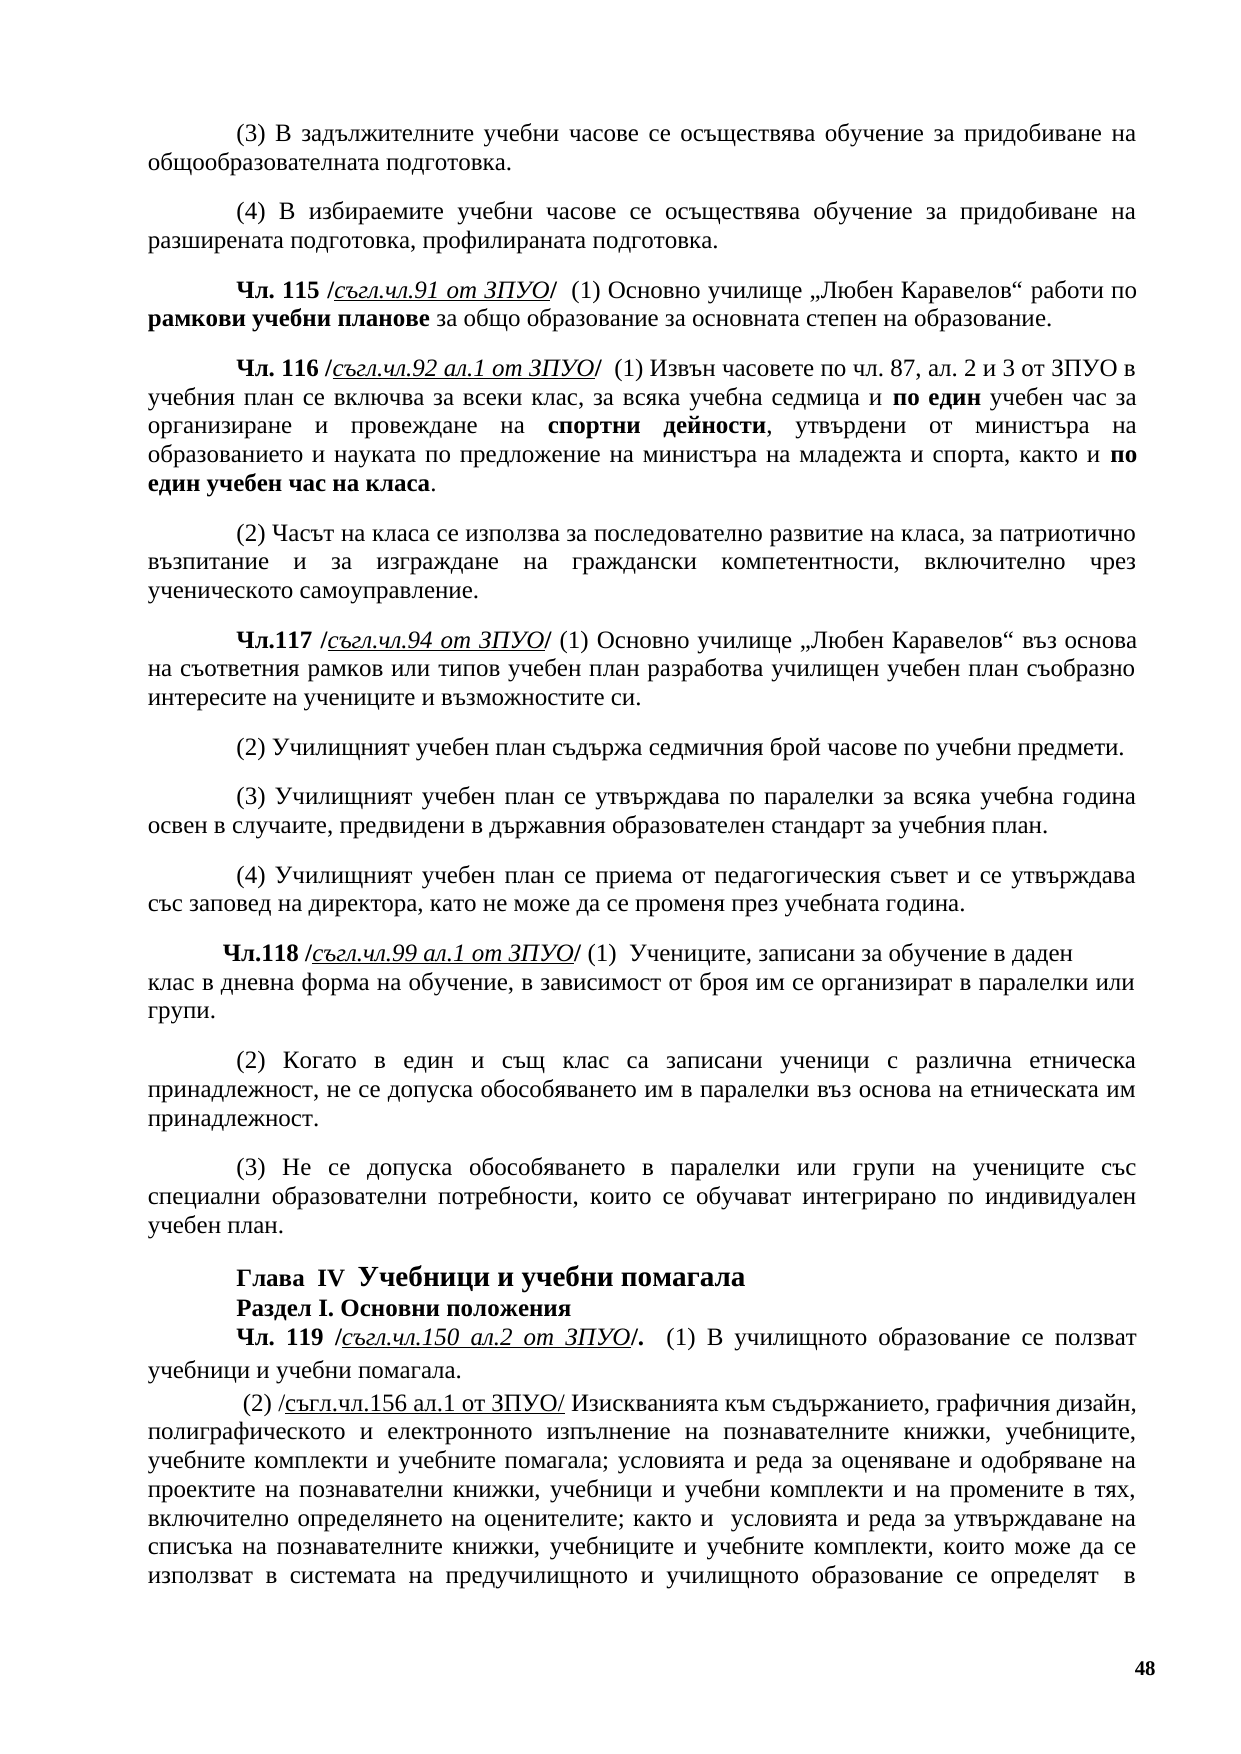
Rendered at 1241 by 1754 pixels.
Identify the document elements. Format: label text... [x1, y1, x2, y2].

text Чл.117 /съгл.чл.94 от ЗПУО/ (1) Основно училище „Любен Каравелов“ въз основа на съответния рамков или типов учебен план разработва училищен учебен план съобразно интересите на учениците и възможностите си. [148, 625, 1137, 711]
text (2) Когато в един и същ клас са записани ученици с различна етническа принадлежност, не се допуска обособяването им в паралелки въз основа на етническата им принадлежност. [148, 1045, 1137, 1131]
text Чл. 115 /съгл.чл.91 от ЗПУО/ (1) Основно училище „Любен Каравелов“ работи по рамкови учебни планове за общо образование за основната степен на образование. [148, 275, 1137, 332]
text Чл. 116 /съгл.чл.92 ал.1 от ЗПУО/ (1) Извън часовете по чл. 87, ал. 2 и 3 от ЗПУО в учебния план се включва за всеки клас, за всяка учебна седмица и по един учебен час за организиране и провеждане на спортни дейности, утвърдени от министъра на образованието и науката по предложение на министъра на младежта и спорта, както и по един учебен час на класа. [148, 353, 1137, 497]
text (4) В избираемите учебни часове се осъществява обучение за придобиване на разширената подготовка, профилираната подготовка. [148, 196, 1137, 254]
text (2) Часът на класа се използва за последователно развитие на класа, за патриотично възпитание и за изграждане на граждански компетентности, включително чрез ученическото самоуправление. [148, 518, 1137, 604]
list Чл.118 /съгл.чл.99 ал.1 от ЗПУО/ (1) Учениците, записани за обучение в даден [223, 938, 1137, 967]
list клас в дневна форма на обучение, в зависимост от броя им се организират в паралелки или групи. [148, 967, 1137, 1024]
text Глава ІV Учебници и учебни помагала [148, 1259, 1137, 1293]
text Раздел I. Основни положения [148, 1293, 1137, 1322]
text (4) Училищният учебен план се приема от педагогическия съвет и се утвърждава със заповед на директора, като не може да се променя през учебната година. [148, 860, 1137, 917]
text (3) В задължителните учебни часове се осъществява обучение за придобиване на общообразователната подготовка. [148, 118, 1137, 176]
text Чл. 119 /съгл.чл.150 ал.2 от ЗПУО/. (1) В училищното образование се ползват учебници и учебни помагала. [148, 1322, 1137, 1383]
text (3) Не се допуска обособяването в паралелки или групи на учениците със специални образователни потребности, които се обучават интегрирано по индивидуален учебен план. [148, 1152, 1137, 1238]
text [148, 1388, 1137, 1589]
text (2) Училищният учебен план съдържа седмичния брой часове по учебни предмети. [148, 732, 1137, 761]
text (3) Училищният учебен план се утвърждава по паралелки за всяка учебна година освен в случаите, предвидени в държавния образователен стандарт за учебния план. [148, 781, 1137, 839]
